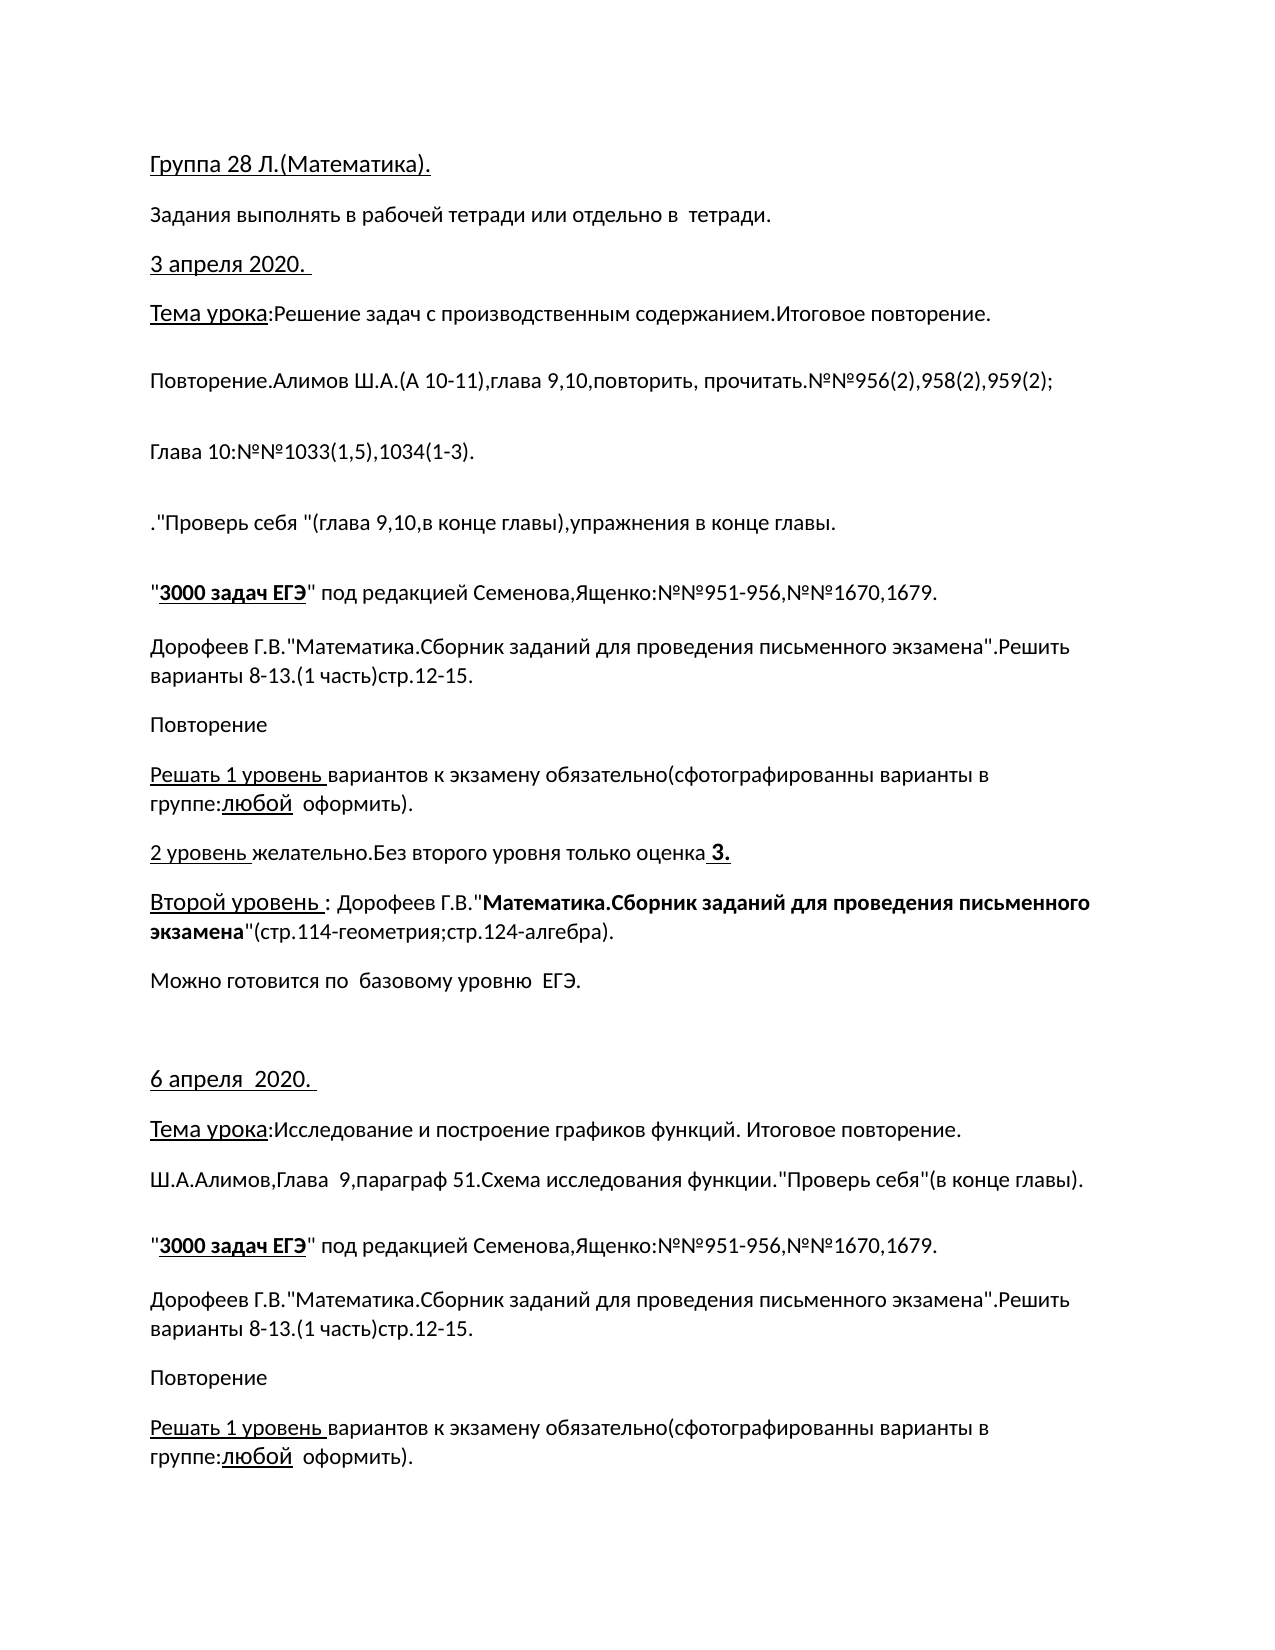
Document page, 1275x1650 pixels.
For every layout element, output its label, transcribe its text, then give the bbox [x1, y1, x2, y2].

text 3 апреля 2020. [150, 249, 1125, 278]
text "3000 задач ЕГЭ" под редакцией Семенова,Ященко:№№951-956,№№1670,1679. [150, 1214, 1125, 1264]
text Второй уровень : Дорофеев Г.В."Математика.Сборник заданий для проведения письменного экзамена"(стр.114-геометрия;стр.124-алгебра). [150, 887, 1125, 945]
text Группа 28 Л.(Математика). [150, 150, 1125, 179]
text Дорофеев Г.В."Математика.Сборник заданий для проведения письменного экзамена".Решить варианты 8-13.(1 часть)стр.12-15. [150, 1284, 1125, 1342]
text "3000 задач ЕГЭ" под редакцией Семенова,Ященко:№№951-956,№№1670,1679. [150, 561, 1125, 611]
text Решать 1 уровень вариантов к экзамену обязательно(сфотографированны варианты в группе:любой оформить). [150, 1412, 1125, 1470]
text Задания выполнять в рабочей тетради или отдельно в тетради. [150, 199, 1125, 228]
text 6 апреля 2020. [150, 1065, 1125, 1094]
text Тема урока:Решение задач с производственным содержанием.Итоговое повторение. [150, 299, 1125, 327]
text Повторение [150, 1363, 1125, 1392]
text Решать 1 уровень вариантов к экзамену обязательно(сфотографированны варианты в группе:любой оформить). [150, 759, 1125, 817]
text Дорофеев Г.В."Математика.Сборник заданий для проведения письменного экзамена".Решить варианты 8-13.(1 часть)стр.12-15. [150, 632, 1125, 689]
text ."Проверь себя "(глава 9,10,в конце главы),упражнения в конце главы. [150, 490, 1125, 540]
text Повторение [150, 710, 1125, 739]
text Можно готовится по базовому уровню ЕГЭ. [150, 966, 1125, 994]
text Тема урока:Исследование и построение графиков функций. Итоговое повторение. [150, 1114, 1125, 1143]
text Глава 10:№№1033(1,5),1034(1-3). [150, 419, 1125, 469]
text Ш.А.Алимов,Глава 9,параграф 51.Схема исследования функции."Проверь себя"(в конце главы). [150, 1164, 1125, 1193]
text 2 уровень желательно.Без второго уровня только оценка 3. [150, 838, 1125, 867]
text Повторение.Алимов Ш.А.(А 10-11),глава 9,10,повторить, прочитать.№№956(2),958(2),959(2); [150, 348, 1125, 398]
